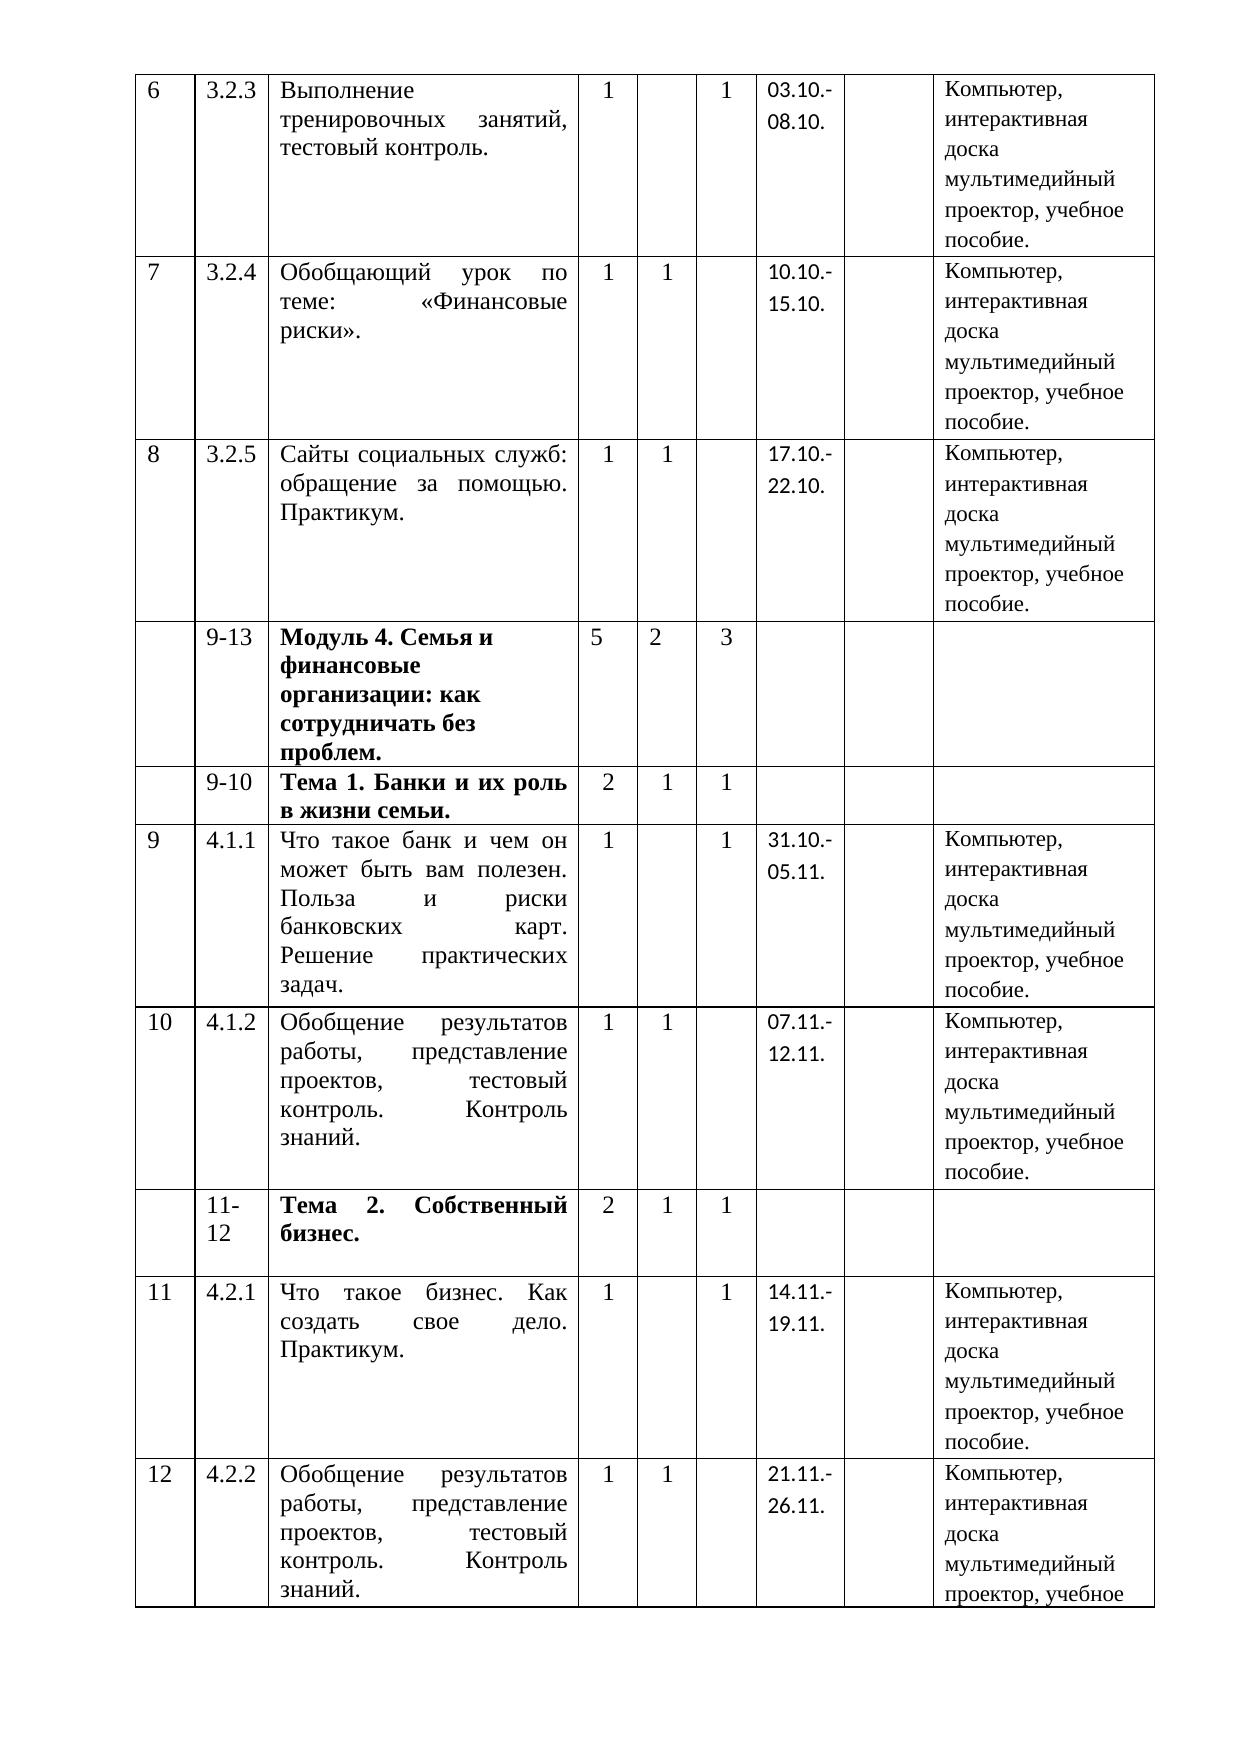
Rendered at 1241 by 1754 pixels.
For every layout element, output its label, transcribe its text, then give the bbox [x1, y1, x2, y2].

table_cell [845, 75, 933, 256]
table_cell 17.10.- 22.10. [757, 440, 844, 621]
table_cell 3.2.3 [196, 75, 268, 256]
table_cell 4.1.2 [196, 1008, 268, 1189]
table_cell [757, 622, 844, 766]
table_cell 2 [579, 767, 637, 824]
table_cell 1 [638, 1459, 696, 1606]
table_cell 1 [638, 440, 696, 621]
table_cell Компьютер, интерактивная доска мультимедийный проектор, учебное пособие. [934, 1277, 1154, 1458]
table_cell 2 [579, 1190, 637, 1276]
table_cell [697, 1459, 756, 1606]
table_cell 4.2.2 [196, 1459, 268, 1606]
table_cell 1 [697, 1277, 756, 1458]
table_cell Компьютер, интерактивная доска мультимедийный проектор, учебное пособие. [934, 825, 1154, 1006]
table_cell Обобщающий урок по теме: «Финансовые риски». [269, 257, 578, 438]
table_cell 1 [579, 75, 637, 256]
table_cell [757, 767, 844, 824]
table_cell [697, 440, 756, 621]
table_cell [934, 767, 1154, 824]
table_cell [934, 1190, 1154, 1276]
table_cell Обобщение результатов работы, представление проектов, тестовый контроль. Контроль знаний. [269, 1008, 578, 1189]
table_cell [697, 1008, 756, 1189]
table_cell 9 [136, 825, 194, 1006]
table_cell 1 [579, 257, 637, 438]
table_cell 1 [579, 1008, 637, 1189]
table_cell Выполнение тренировочных занятий, тестовый контроль. [269, 75, 578, 256]
table_cell Что такое банк и чем он может быть вам полезен. Польза и риски банковских карт. Решение практических задач. [269, 825, 578, 1006]
table_cell [638, 75, 696, 256]
table_cell 3 [697, 622, 756, 766]
table_cell [845, 440, 933, 621]
table_cell 1 [697, 767, 756, 824]
table_cell 10.10.- 15.10. [757, 257, 844, 438]
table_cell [934, 257, 1154, 438]
table_cell 1 [638, 767, 696, 824]
table_cell Компьютер, интерактивная доска мультимедийный проектор, учебное пособие. [934, 440, 1154, 621]
table_cell [934, 622, 1154, 766]
table_cell 12 [136, 1459, 194, 1606]
table_cell Сайты социальных служб: обращение за помощью. Практикум. [269, 440, 578, 621]
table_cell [934, 75, 1154, 256]
table_cell Что такое бизнес. Как создать свое дело. Практикум. [269, 1277, 578, 1458]
table_cell 4.1.1 [196, 825, 268, 1006]
table_cell [136, 622, 194, 766]
table_cell [638, 825, 696, 1006]
table_cell 7 [136, 257, 194, 438]
table_cell 6 [136, 75, 194, 256]
table_cell [757, 1190, 844, 1276]
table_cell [934, 1459, 1154, 1606]
table_cell 1 [697, 1190, 756, 1276]
table_cell Компьютер, интерактивная доска мультимедийный проектор, учебное пособие. [934, 1008, 1154, 1189]
table_cell Тема 2. Собственный бизнес. [269, 1190, 578, 1276]
table_cell [845, 1190, 933, 1276]
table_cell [269, 1459, 578, 1606]
table_cell 8 [136, 440, 194, 621]
table_cell 11-12 [196, 1190, 268, 1276]
table_cell 1 [579, 440, 637, 621]
table_cell 21.11.- 26.11. [757, 1459, 844, 1606]
table_cell 1 [638, 1190, 696, 1276]
table_cell [845, 1277, 933, 1458]
table_cell 10 [136, 1008, 194, 1189]
table_cell Модуль 4. Семья и финансовые организации: как сотрудничать без проблем. [269, 622, 578, 766]
table_cell [845, 622, 933, 766]
table_cell 14.11.- 19.11. [757, 1277, 844, 1458]
table_cell 1 [638, 257, 696, 438]
table_cell 07.11.- 12.11. [757, 1008, 844, 1189]
table_cell [136, 767, 194, 824]
table_cell 3.2.5 [196, 440, 268, 621]
table_cell 31.10.- 05.11. [757, 825, 844, 1006]
table_cell [845, 257, 933, 438]
table_cell 5 [579, 622, 637, 766]
table_cell [638, 1277, 696, 1458]
table_cell [845, 825, 933, 1006]
table_cell [845, 767, 933, 824]
table_cell 1 [579, 1277, 637, 1458]
table_cell 03.10.- 08.10. [757, 75, 844, 256]
table_cell 1 [579, 825, 637, 1006]
table_cell Тема 1. Банки и их роль в жизни семьи. [269, 767, 578, 824]
table_cell 4.2.1 [196, 1277, 268, 1458]
table_cell 1 [697, 825, 756, 1006]
table_cell 3.2.4 [196, 257, 268, 438]
table_cell [136, 1190, 194, 1276]
table_cell 9-10 [196, 767, 268, 824]
table_cell 11 [136, 1277, 194, 1458]
table_cell [845, 1459, 933, 1606]
table_cell 1 [697, 75, 756, 256]
table_cell [697, 257, 756, 438]
table_cell 9-13 [196, 622, 268, 766]
table_cell 1 [579, 1459, 637, 1606]
table_cell 1 [638, 1008, 696, 1189]
table_cell [845, 1008, 933, 1189]
table_cell 2 [638, 622, 696, 766]
